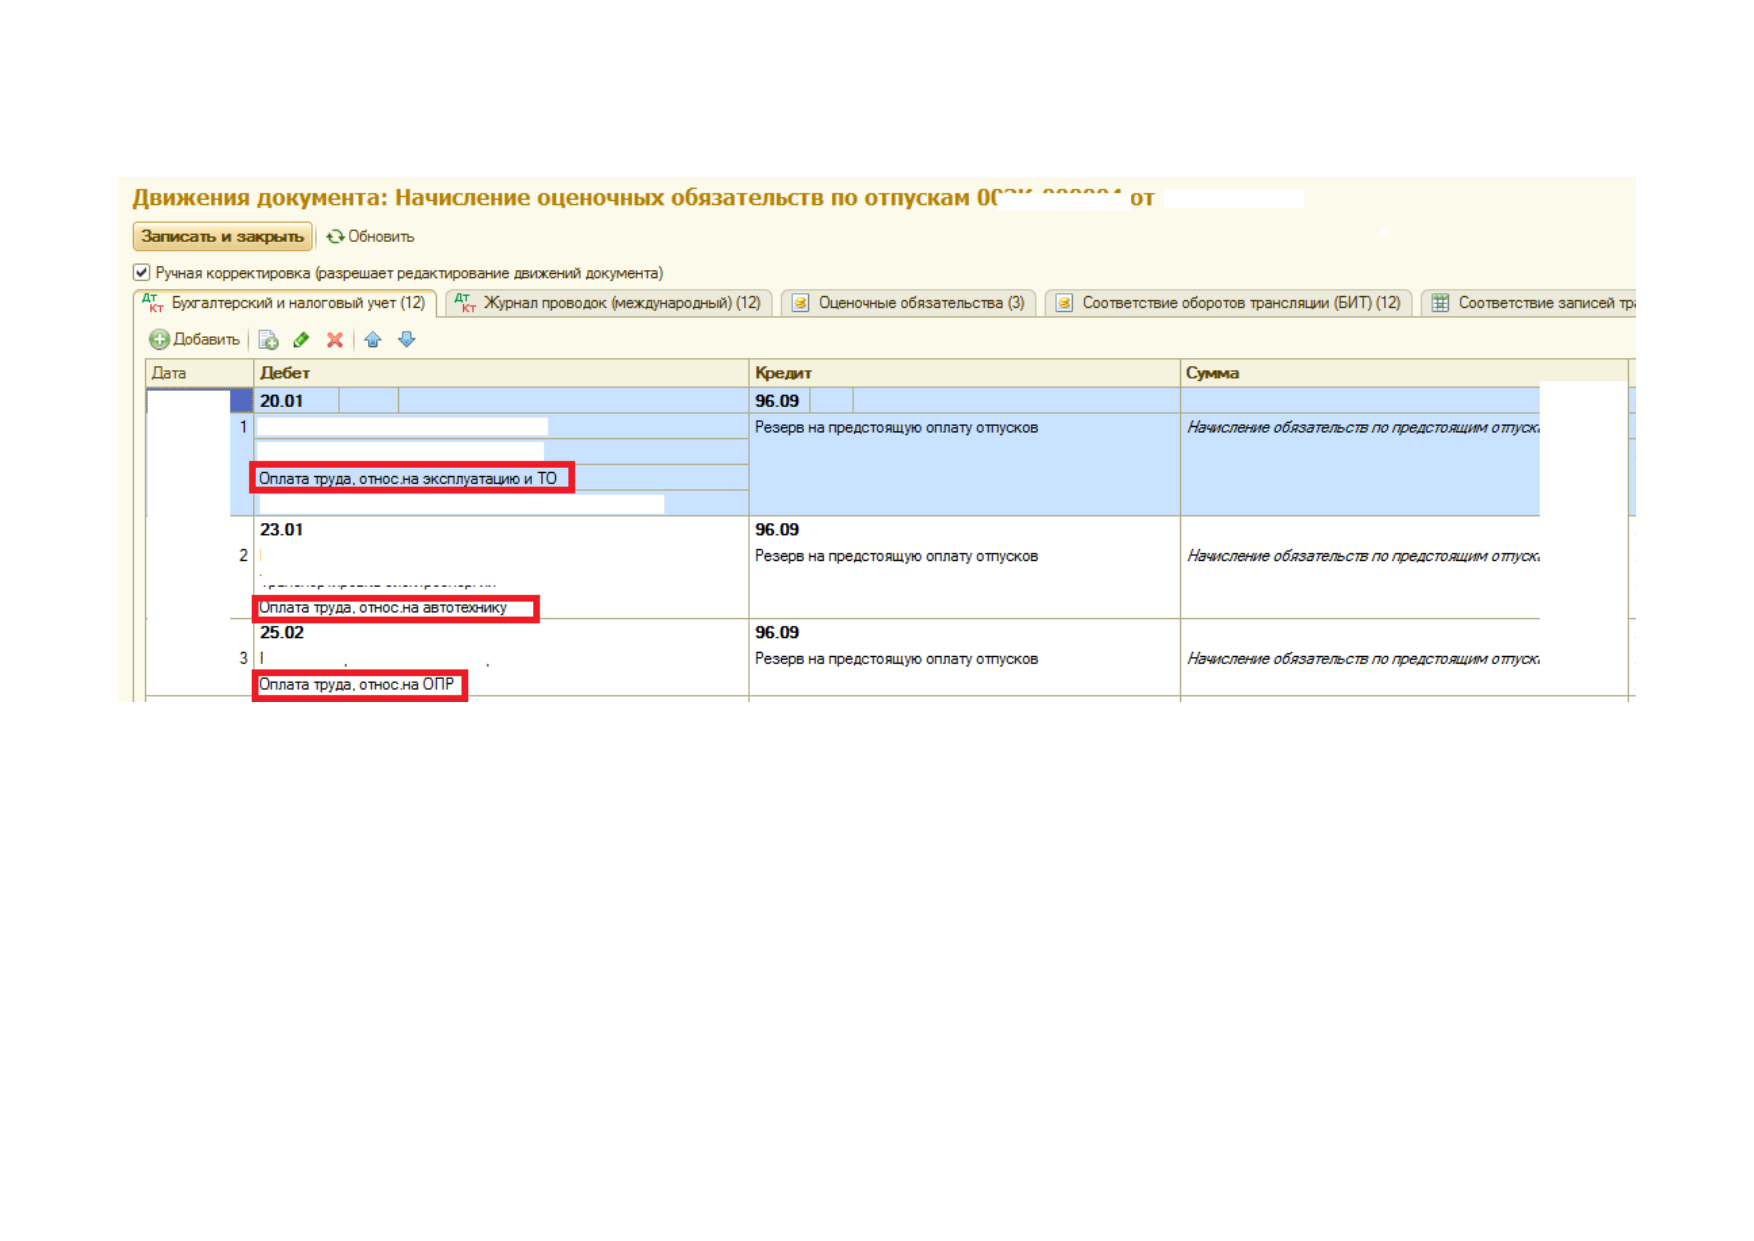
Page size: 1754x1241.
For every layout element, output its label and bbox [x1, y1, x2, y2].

picture [118, 177, 1636, 702]
